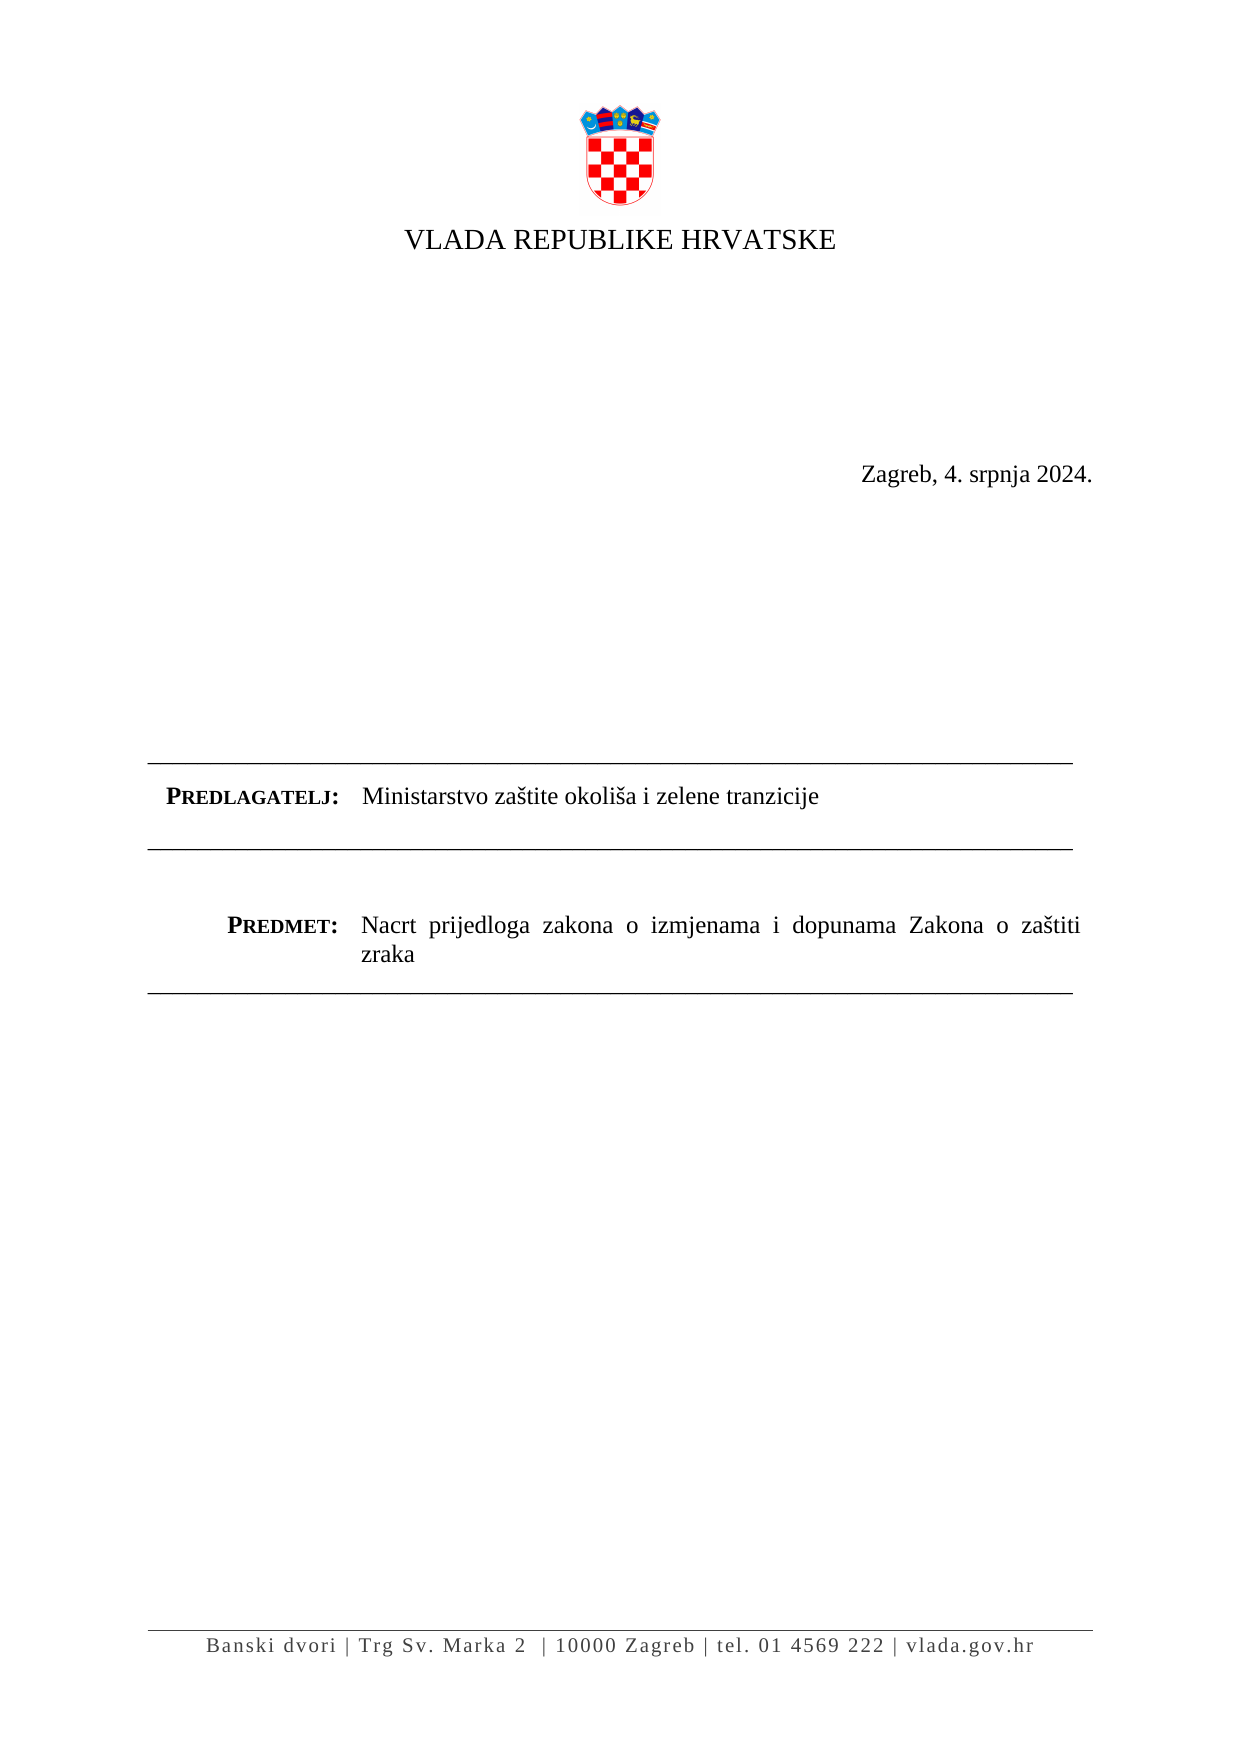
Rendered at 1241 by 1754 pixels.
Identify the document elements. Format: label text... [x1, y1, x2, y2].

table_header Predlagatelj: [148, 781, 351, 824]
text __________________________________________________________________________ [148, 968, 1093, 997]
table_header Predmet: [148, 910, 349, 968]
text __________________________________________________________________________ [148, 738, 1093, 767]
table_header Ministarstvo zaštite okoliša i zelene tranzicije [351, 781, 1093, 824]
text __________________________________________________________________________ [148, 824, 1093, 853]
text VLADA REPUBLIKE HRVATSKE [148, 222, 1093, 255]
table_header Nacrt prijedloga zakona o izmjenama i dopunama Zakona o zaštiti zraka [350, 910, 1093, 968]
text Zagreb, 4. srpnja 2024. [148, 459, 1093, 488]
picture [578, 103, 662, 216]
